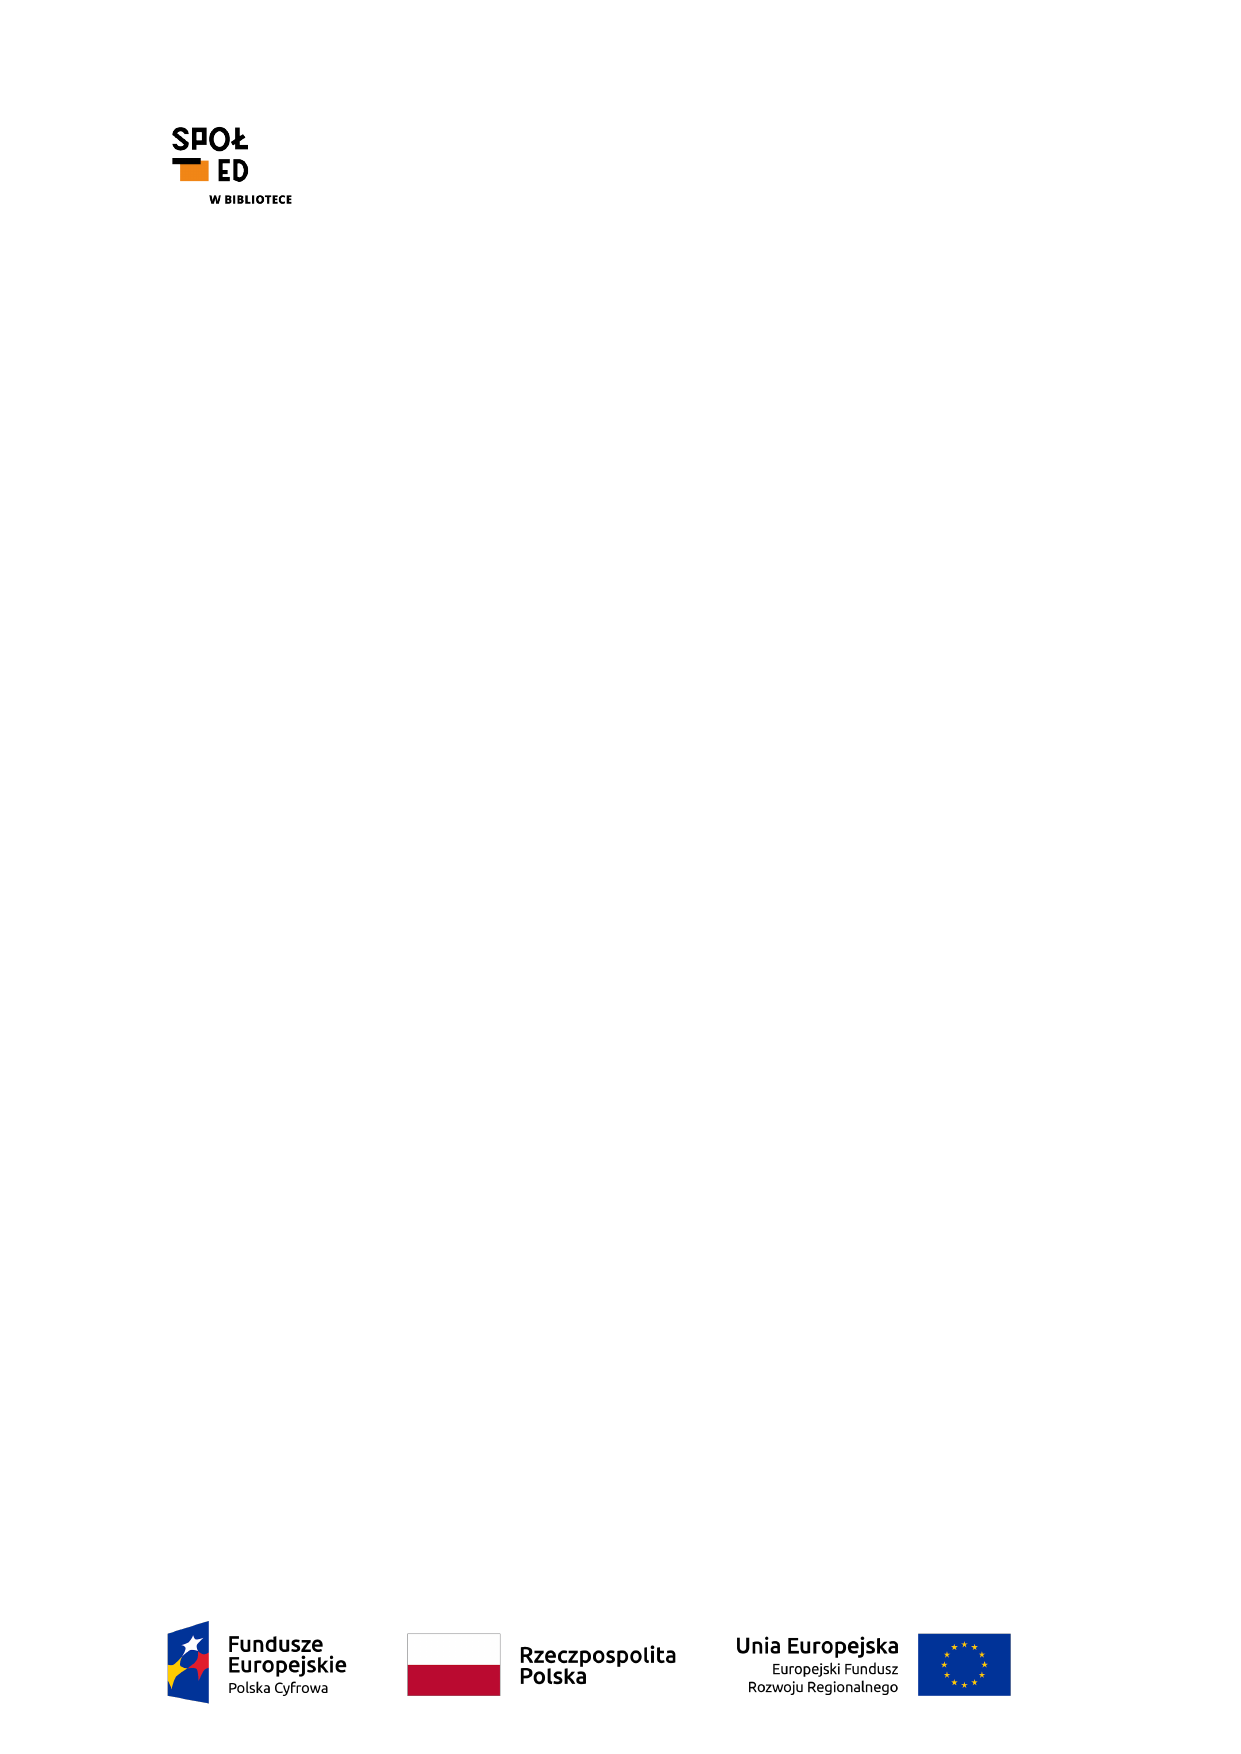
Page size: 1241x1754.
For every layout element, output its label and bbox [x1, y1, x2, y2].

picture [147, 73, 322, 248]
picture [147, 1600, 1031, 1724]
